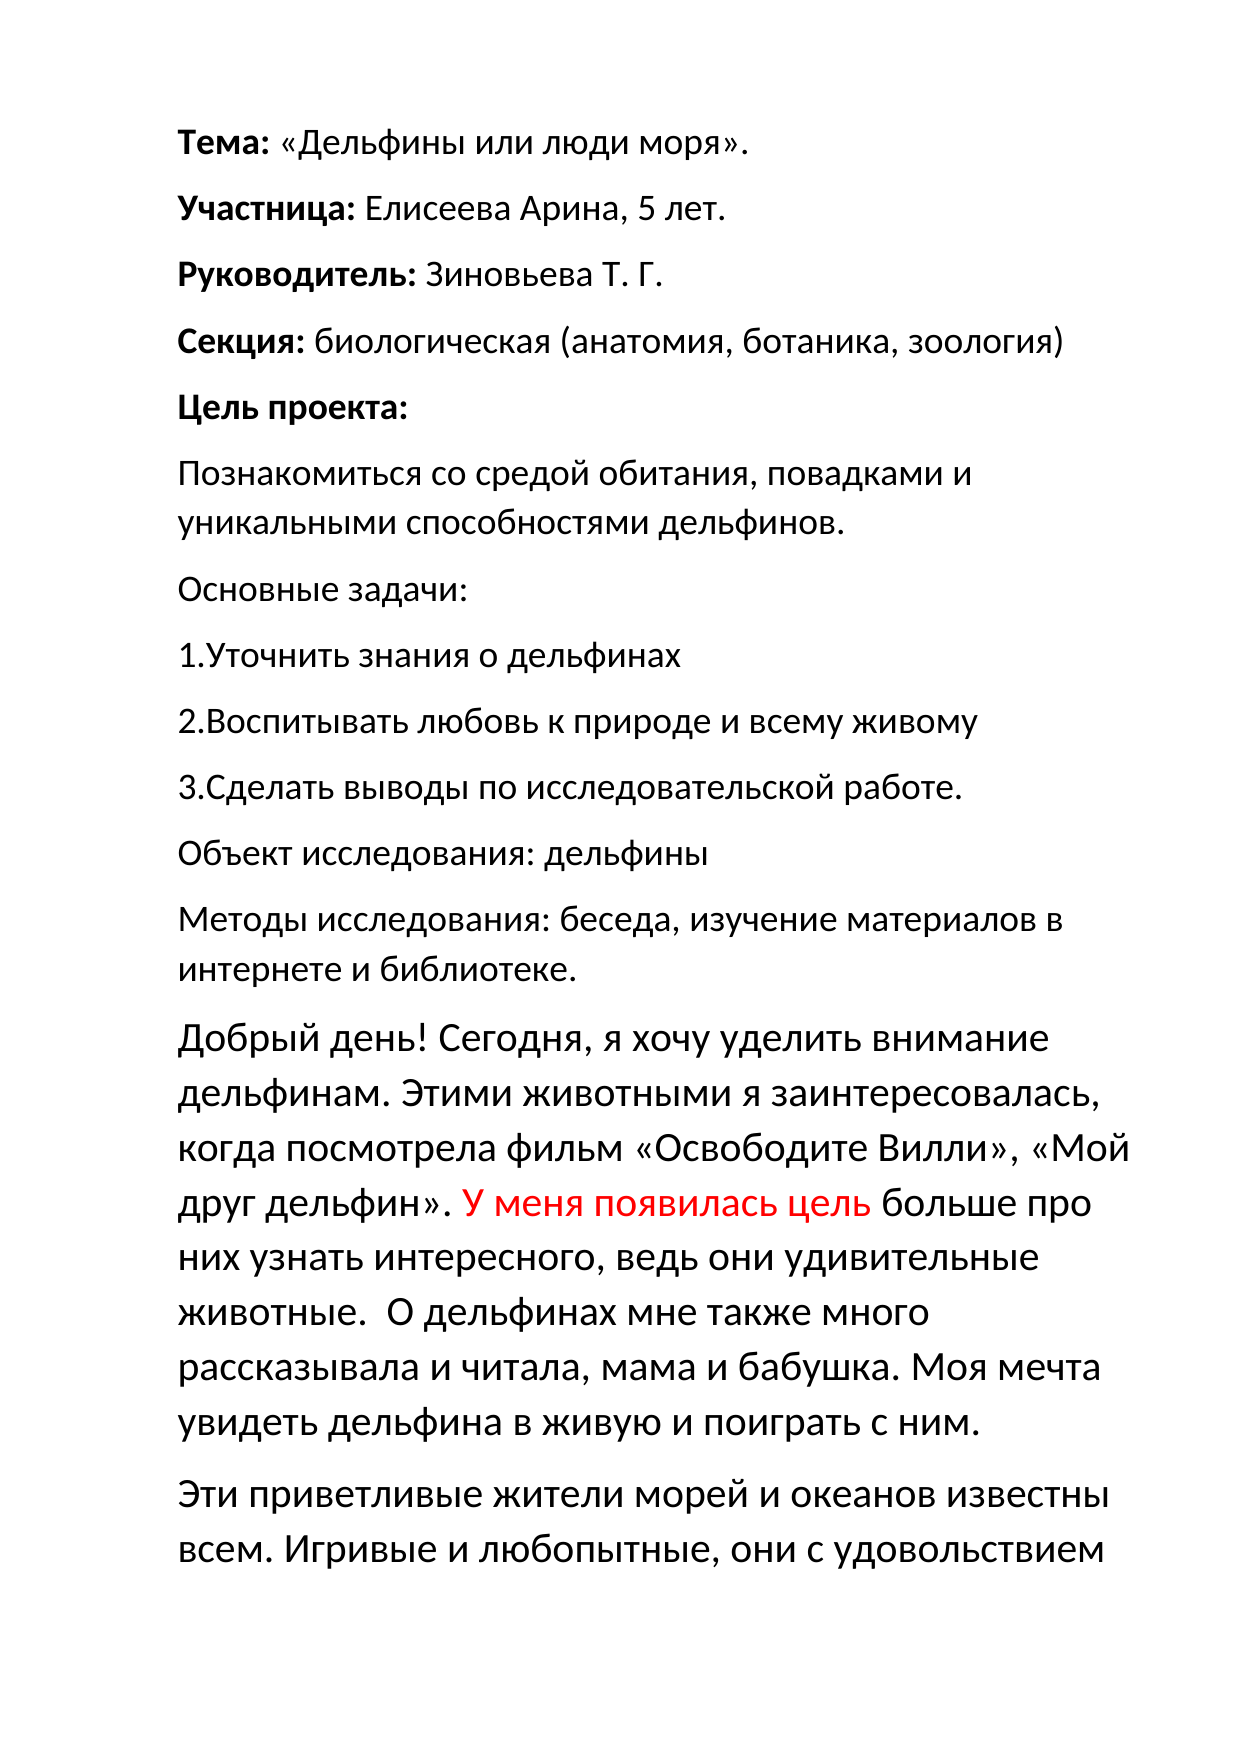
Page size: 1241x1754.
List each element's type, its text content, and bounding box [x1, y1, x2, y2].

text 3.Сделать выводы по исследовательской работе. [177, 763, 1152, 809]
text Основные задачи: [177, 564, 1152, 610]
text Участница: Елисеева Арина, 5 лет. [177, 184, 1152, 230]
text 2.Воспитывать любовь к природе и всему живому [177, 697, 1152, 743]
text Объект исследования: дельфины [177, 829, 1152, 875]
text Познакомиться со средой обитания, повадками и уникальными способностями дельфинов. [177, 449, 1152, 544]
text 1.Уточнить знания о дельфинах [177, 631, 1152, 676]
text Секция: биологическая (анатомия, ботаника, зоология) [177, 317, 1152, 362]
text Цель проекта: [177, 383, 1152, 428]
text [177, 1467, 1152, 1572]
text Добрый день! Сегодня, я хочу уделить внимание дельфинам. Этими животными я заинтересовалась, когда посмотрела фильм «Освободите Вилли», «Мой друг дельфин». У меня появилась цель больше про них узнать интересного, ведь они удивительные животные. О дельфинах мне также много рассказывала и читала, мама и бабушка. Моя мечта увидеть дельфина в живую и поиграть с ним. [177, 1011, 1152, 1446]
text Руководитель: Зиновьева Т. Г. [177, 250, 1152, 296]
text Методы исследования: беседа, изучение материалов в интернете и библиотеке. [177, 895, 1152, 991]
text Тема: «Дельфины или люди моря». [177, 118, 1152, 164]
